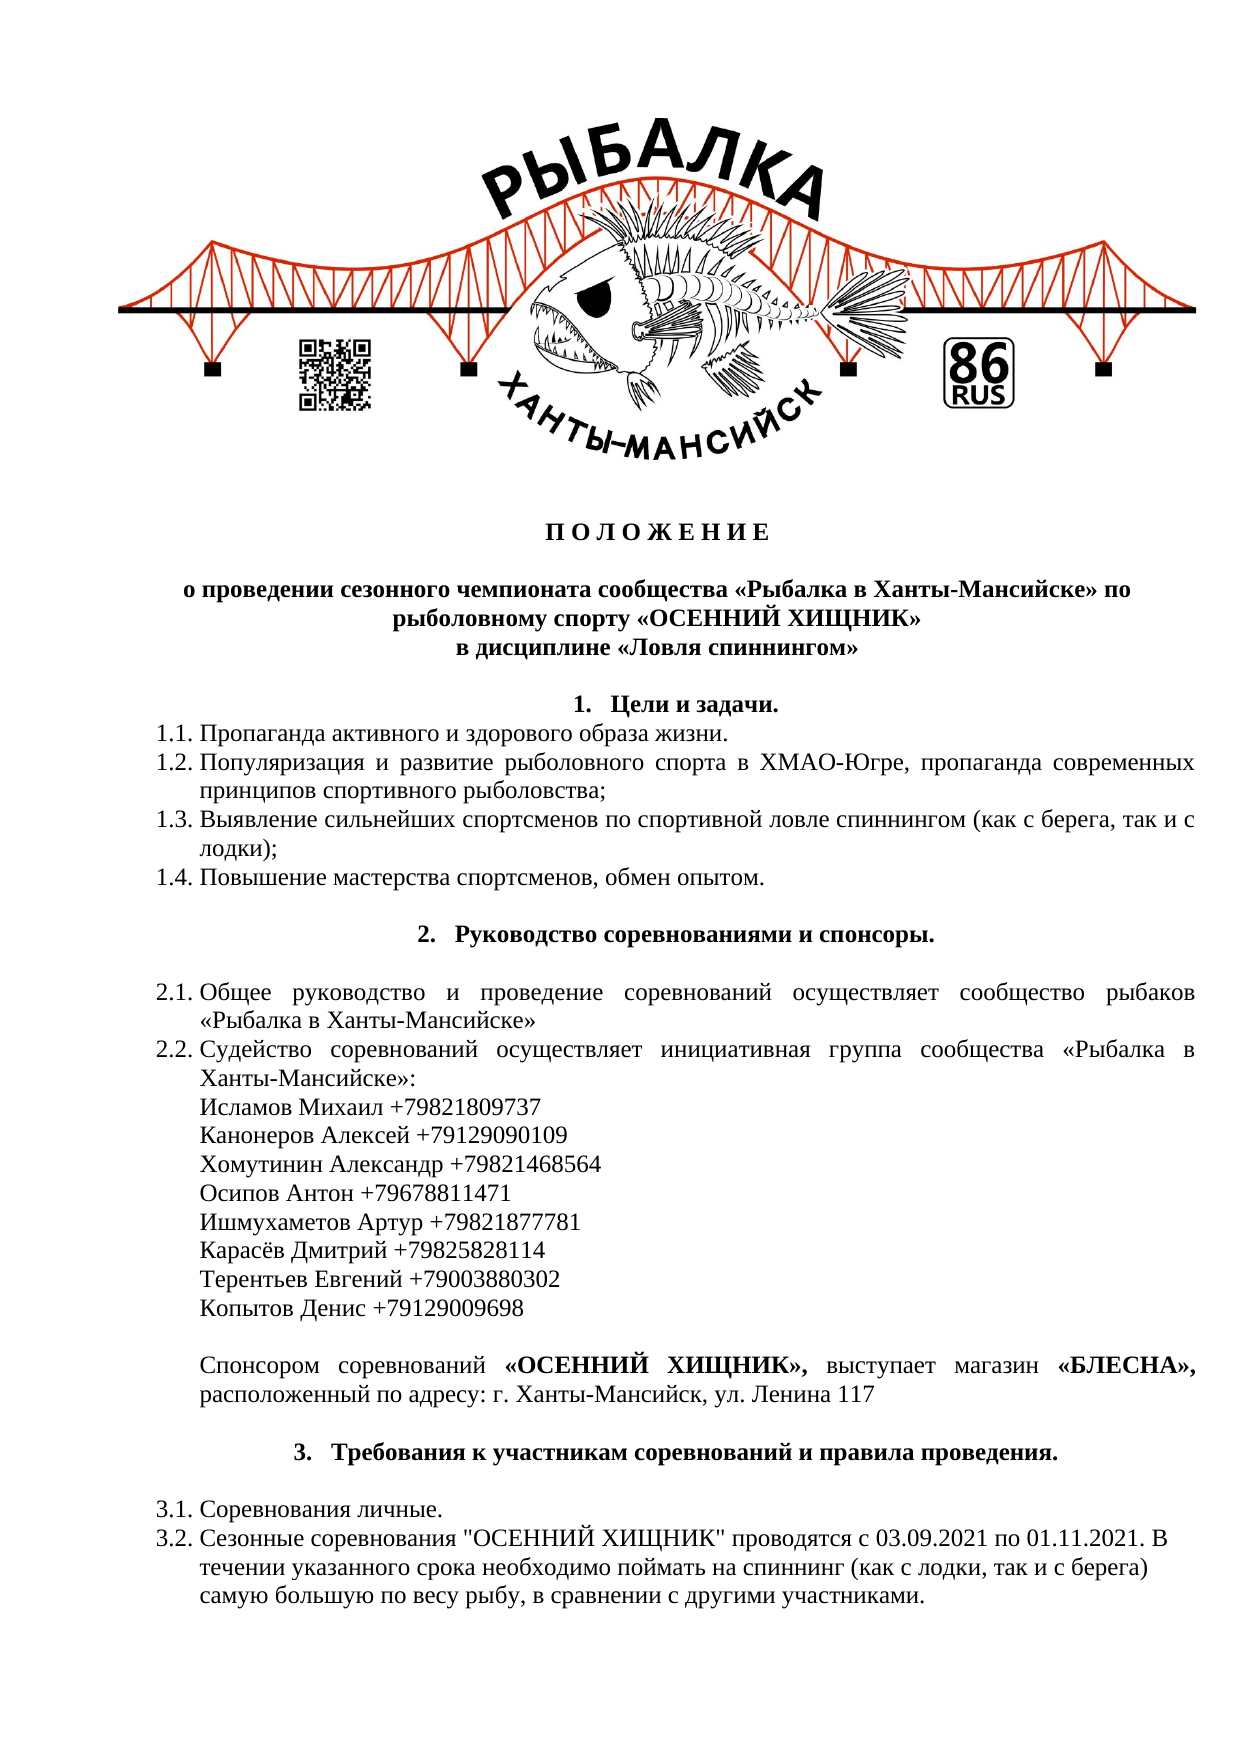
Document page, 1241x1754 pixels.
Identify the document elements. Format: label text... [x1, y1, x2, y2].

list Терентьев Евгений +79003880302 [199, 1264, 1196, 1293]
list Пропаганда активного и здорового образа жизни. [156, 718, 1196, 747]
list Соревнования личные. [156, 1494, 1196, 1523]
text П О Л О Ж Е Н И Е [118, 517, 1196, 545]
list Ишмухаметов Артур +79821877781 [199, 1207, 1196, 1235]
list Исламов Михаил +79821809737 [199, 1092, 1196, 1120]
picture [118, 118, 1197, 460]
list Осипов Антон +79678811471 [199, 1178, 1196, 1207]
list Популяризация и развитие рыболовного спорта в ХМАО-Югре, пропаганда современных принципов спортивного рыболовства; [156, 747, 1196, 804]
list Спонсором соревнований «ОСЕННИЙ ХИЩНИК», выступает магазин «БЛЕСНА», расположенный по адресу: г. Ханты-Мансийск, ул. Ленина 117 [199, 1350, 1196, 1408]
text о проведении сезонного чемпионата сообщества «Рыбалка в Ханты-Мансийске» по рыболовному спорту «ОСЕННИЙ ХИЩНИК» в дисциплине «Ловля спиннингом» [118, 574, 1196, 660]
list Сезонные соревнования "ОСЕННИЙ ХИЩНИК" проводятся с 03.09.2021 по 01.11.2021. В течении указанного срока необходимо поймать на спиннинг (как с лодки, так и с берега) самую большую по весу рыбу, в сравнении с другими участниками. [926, 1523, 1196, 1609]
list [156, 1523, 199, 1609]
list Судейство соревнований осуществляет инициативная группа сообщества «Рыбалка в Ханты-Мансийске»: [156, 1034, 1196, 1092]
list Канонеров Алексей +79129090109 [199, 1120, 1196, 1149]
list Цели и задачи. [156, 689, 1196, 718]
list Руководство соревнованиями и спонсоры. [156, 919, 1196, 948]
list Копытов Денис +79129009698 [199, 1293, 1196, 1322]
list Общее руководство и проведение соревнований осуществляет сообщество рыбаков «Рыбалка в Ханты-Мансийске» [156, 977, 1196, 1034]
list Выявление сильнейших спортсменов по спортивной ловле спиннингом (как с берега, так и с лодки); [156, 804, 1196, 862]
list Повышение мастерства спортсменов, обмен опытом. [156, 862, 1196, 890]
list Хомутинин Александр +79821468564 [199, 1149, 1196, 1178]
list Карасёв Дмитрий +79825828114 [199, 1235, 1196, 1264]
list Требования к участникам соревнований и правила проведения. [156, 1437, 1196, 1465]
